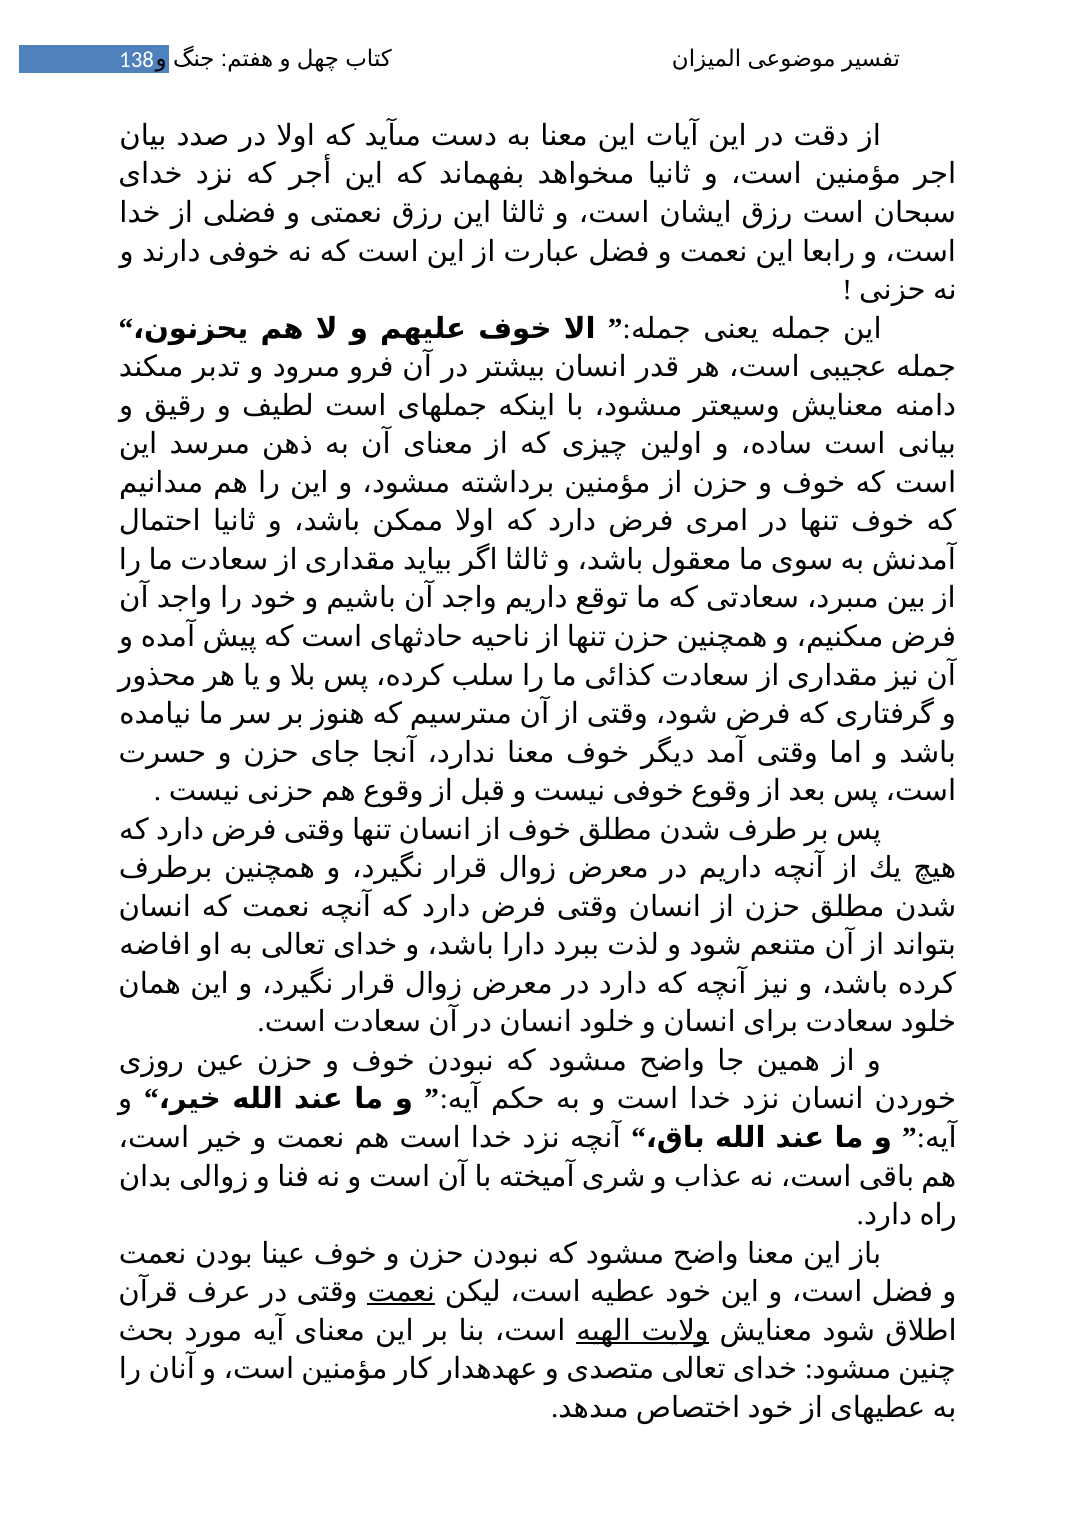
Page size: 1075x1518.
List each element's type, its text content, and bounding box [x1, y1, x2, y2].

text باز اين معنا واضح مى‏شود كه نبودن حزن و خوف عينا بودن نعمت و فضل است، و اين خود عطيه است، ليكن نعمت وقتى در عرف قرآن اطلاق شود معنايش ولايت الهيه است، بنا بر اين معناى آيه مورد بحث چنين مى‏شود: خداى تعالى متصدى و عهده‏دار كار مؤمنين است، و آنان را به عطيه‏اى از خود اختصاص مى‏دهد. [118, 1236, 957, 1423]
text پس بر طرف شدن مطلق خوف از انسان تنها وقتى فرض دارد كه هيچ يك از آنچه داريم در معرض زوال قرار نگيرد، و همچنين برطرف شدن مطلق حزن از انسان وقتى فرض دارد كه آنچه نعمت كه انسان بتواند از آن متنعم شود و لذت ببرد دارا باشد، و خداى تعالى به او افاضه كرده باشد، و نيز آنچه كه دارد در معرض زوال قرار نگيرد، و اين همان خلود سعادت براى انسان و خلود انسان در آن سعادت است. [118, 812, 957, 1038]
text اين جمله يعنى جمله:” الا خوف عليهم و لا هم يحزنون،“ جمله عجيبى است، هر قدر انسان بيشتر در آن فرو مى‏رود و تدبر مى‏كند دامنه معنايش وسيع‏تر مى‏شود، با اينكه جمله‏اى است لطيف و رقيق و بيانى است ساده، و اولين چيزى كه از معناى آن به ذهن مى‏رسد اين است كه خوف و حزن از مؤمنين برداشته مى‏شود، و اين را هم مى‏دانيم كه خوف تنها در امرى فرض دارد كه اولا ممكن باشد، و ثانيا احتمال آمدنش به سوى ما معقول باشد، و ثالثا اگر بيايد مقدارى از سعادت ما را از بين مى‏برد، سعادتى كه ما توقع داريم واجد آن باشيم و خود را واجد آن فرض مى‏كنيم، و همچنين حزن تنها از ناحيه حادثه‏اى است كه پيش آمده و آن نيز مقدارى از سعادت كذائى ما را سلب كرده، پس بلا و يا هر محذور و گرفتارى كه فرض شود، وقتى از آن مى‏ترسيم كه هنوز بر سر ما نيامده باشد و اما وقتى آمد ديگر خوف معنا ندارد، آنجا جاى حزن و حسرت است، پس بعد از وقوع خوفى نيست و قبل از وقوع هم حزنى نيست . [118, 311, 957, 807]
text از دقت در اين آيات اين معنا به دست مى‏آيد كه اولا در صدد بيان اجر مؤمنين است، و ثانيا مى‏خواهد بفهماند كه اين أجر كه نزد خداى سبحان است رزق ايشان است، و ثالثا اين رزق نعمتى و فضلى از خدا است، و رابعا اين نعمت و فضل عبارت از اين است كه نه خوفى دارند و نه حزنى ! [118, 118, 957, 306]
text و از همين جا واضح مى‏شود كه نبودن خوف و حزن عين روزى خوردن انسان نزد خدا است و به حكم آيه:” و ما عند الله خير،“ و آيه:” و ما عند الله باق،“ آنچه نزد خدا است هم نعمت و خير است، هم باقى است، نه عذاب و شرى آميخته با آن است و نه فنا و زوالى بدان راه دارد. [118, 1043, 957, 1231]
